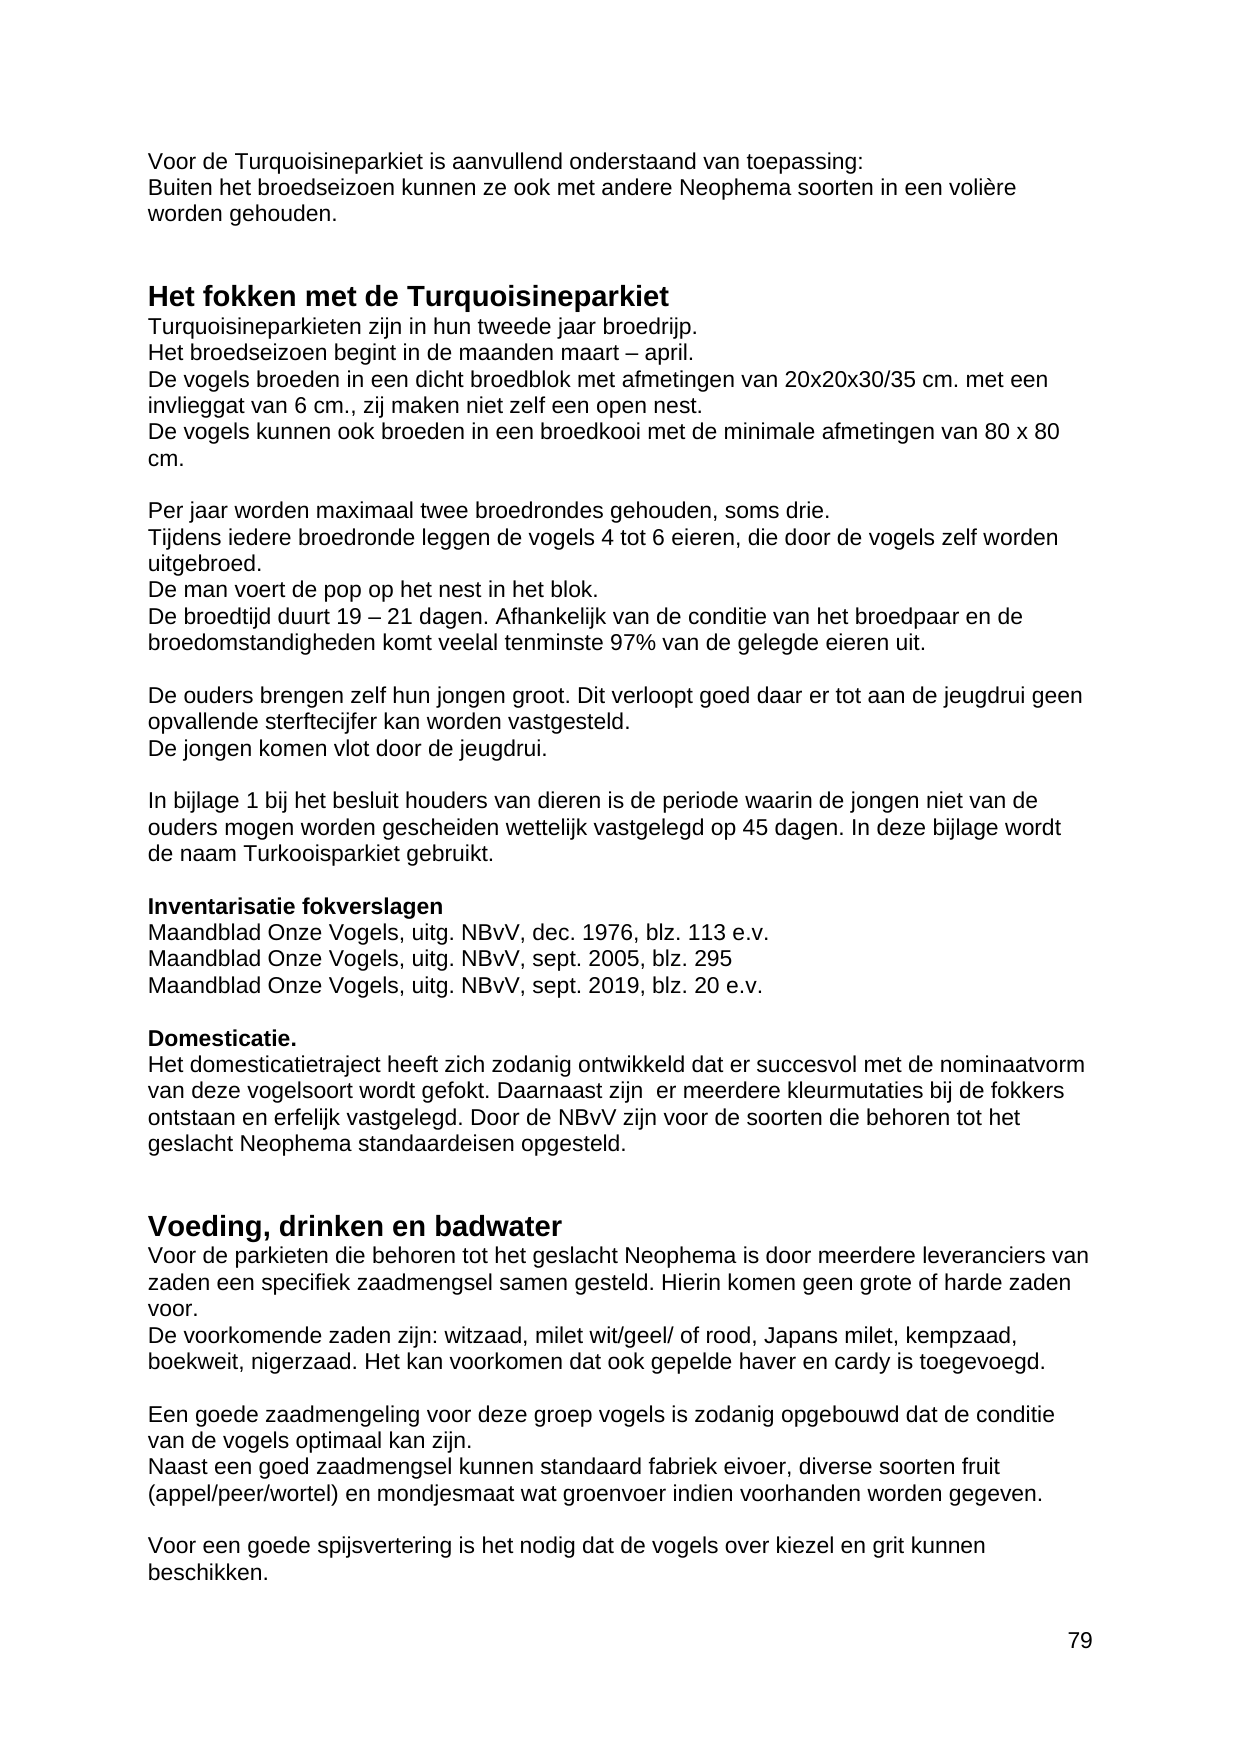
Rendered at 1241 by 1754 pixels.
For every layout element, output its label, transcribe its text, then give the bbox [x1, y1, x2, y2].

text Tijdens iedere broedronde leggen de vogels 4 tot 6 eieren, die door de vogels zelf worden uitgebroed. [148, 524, 1093, 576]
text Voor de Turquoisineparkiet is aanvullend onderstaand van toepassing: [148, 148, 1093, 174]
text Voeding, drinken en badwater [148, 1209, 1093, 1242]
text Turquoisineparkieten zijn in hun tweede jaar broedrijp. [148, 313, 1093, 339]
text De jongen komen vlot door de jeugdrui. [148, 734, 1093, 761]
text De voorkomende zaden zijn: witzaad, milet wit/geel/ of rood, Japans milet, kempzaad, boekweit, nigerzaad. Het kan voorkomen dat ook gepelde haver en cardy is toegevoegd. [148, 1322, 1093, 1374]
text Inventarisatie fokverslagen [148, 893, 1093, 919]
text Domesticatie. [148, 1024, 1093, 1051]
text De broedtijd duurt 19 – 21 dagen. Afhankelijk van de conditie van het broedpaar en de broedomstandigheden komt veelal tenminste 97% van de gelegde eieren uit. [148, 603, 1093, 656]
text Het broedseizoen begint in de maanden maart – april. [148, 339, 1093, 366]
text Voor de parkieten die behoren tot het geslacht Neophema is door meerdere leveranciers van zaden een specifiek zaadmengsel samen gesteld. Hierin komen geen grote of harde zaden voor. [148, 1242, 1093, 1322]
text Buiten het broedseizoen kunnen ze ook met andere Neophema soorten in een volière worden gehouden. [148, 174, 1093, 227]
text De vogels broeden in een dicht broedblok met afmetingen van 20x20x30/35 cm. met een invlieggat van 6 cm., zij maken niet zelf een open nest. [148, 366, 1093, 418]
text Maandblad Onze Vogels, uitg. NBvV, sept. 2019, blz. 20 e.v. [148, 972, 1093, 998]
text Voor een goede spijsvertering is het nodig dat de vogels over kiezel en grit kunnen beschikken. [148, 1532, 1093, 1585]
text Het fokken met de Turquoisineparkiet [148, 279, 1093, 313]
text De ouders brengen zelf hun jongen groot. Dit verloopt goed daar er tot aan de jeugdrui geen opvallende sterftecijfer kan worden vastgesteld. [148, 682, 1093, 734]
text Het domesticatietraject heeft zich zodanig ontwikkeld dat er succesvol met de nominaatvorm van deze vogelsoort wordt gefokt. Daarnaast zijn er meerdere kleurmutaties bij de fokkers ontstaan en erfelijk vastgelegd. Door de NBvV zijn voor de soorten die behoren tot het geslacht Neophema standaardeisen opgesteld. [148, 1051, 1093, 1156]
text Per jaar worden maximaal twee broedrondes gehouden, soms drie. [148, 497, 1093, 524]
text Maandblad Onze Vogels, uitg. NBvV, sept. 2005, blz. 295 [148, 945, 1093, 972]
text De vogels kunnen ook broeden in een broedkooi met de minimale afmetingen van 80 x 80 cm. [148, 418, 1093, 471]
text De man voert de pop op het nest in het blok. [148, 576, 1093, 603]
text In bijlage 1 bij het besluit houders van dieren is de periode waarin de jongen niet van de ouders mogen worden gescheiden wettelijk vastgelegd op 45 dagen. In deze bijlage wordt de naam Turkooisparkiet gebruikt. [148, 787, 1093, 866]
text Maandblad Onze Vogels, uitg. NBvV, dec. 1976, blz. 113 e.v. [148, 919, 1093, 945]
text Naast een goed zaadmengsel kunnen standaard fabriek eivoer, diverse soorten fruit (appel/peer/wortel) en mondjesmaat wat groenvoer indien voorhanden worden gegeven. [148, 1453, 1093, 1506]
text Een goede zaadmengeling voor deze groep vogels is zodanig opgebouwd dat de conditie van de vogels optimaal kan zijn. [148, 1401, 1093, 1453]
